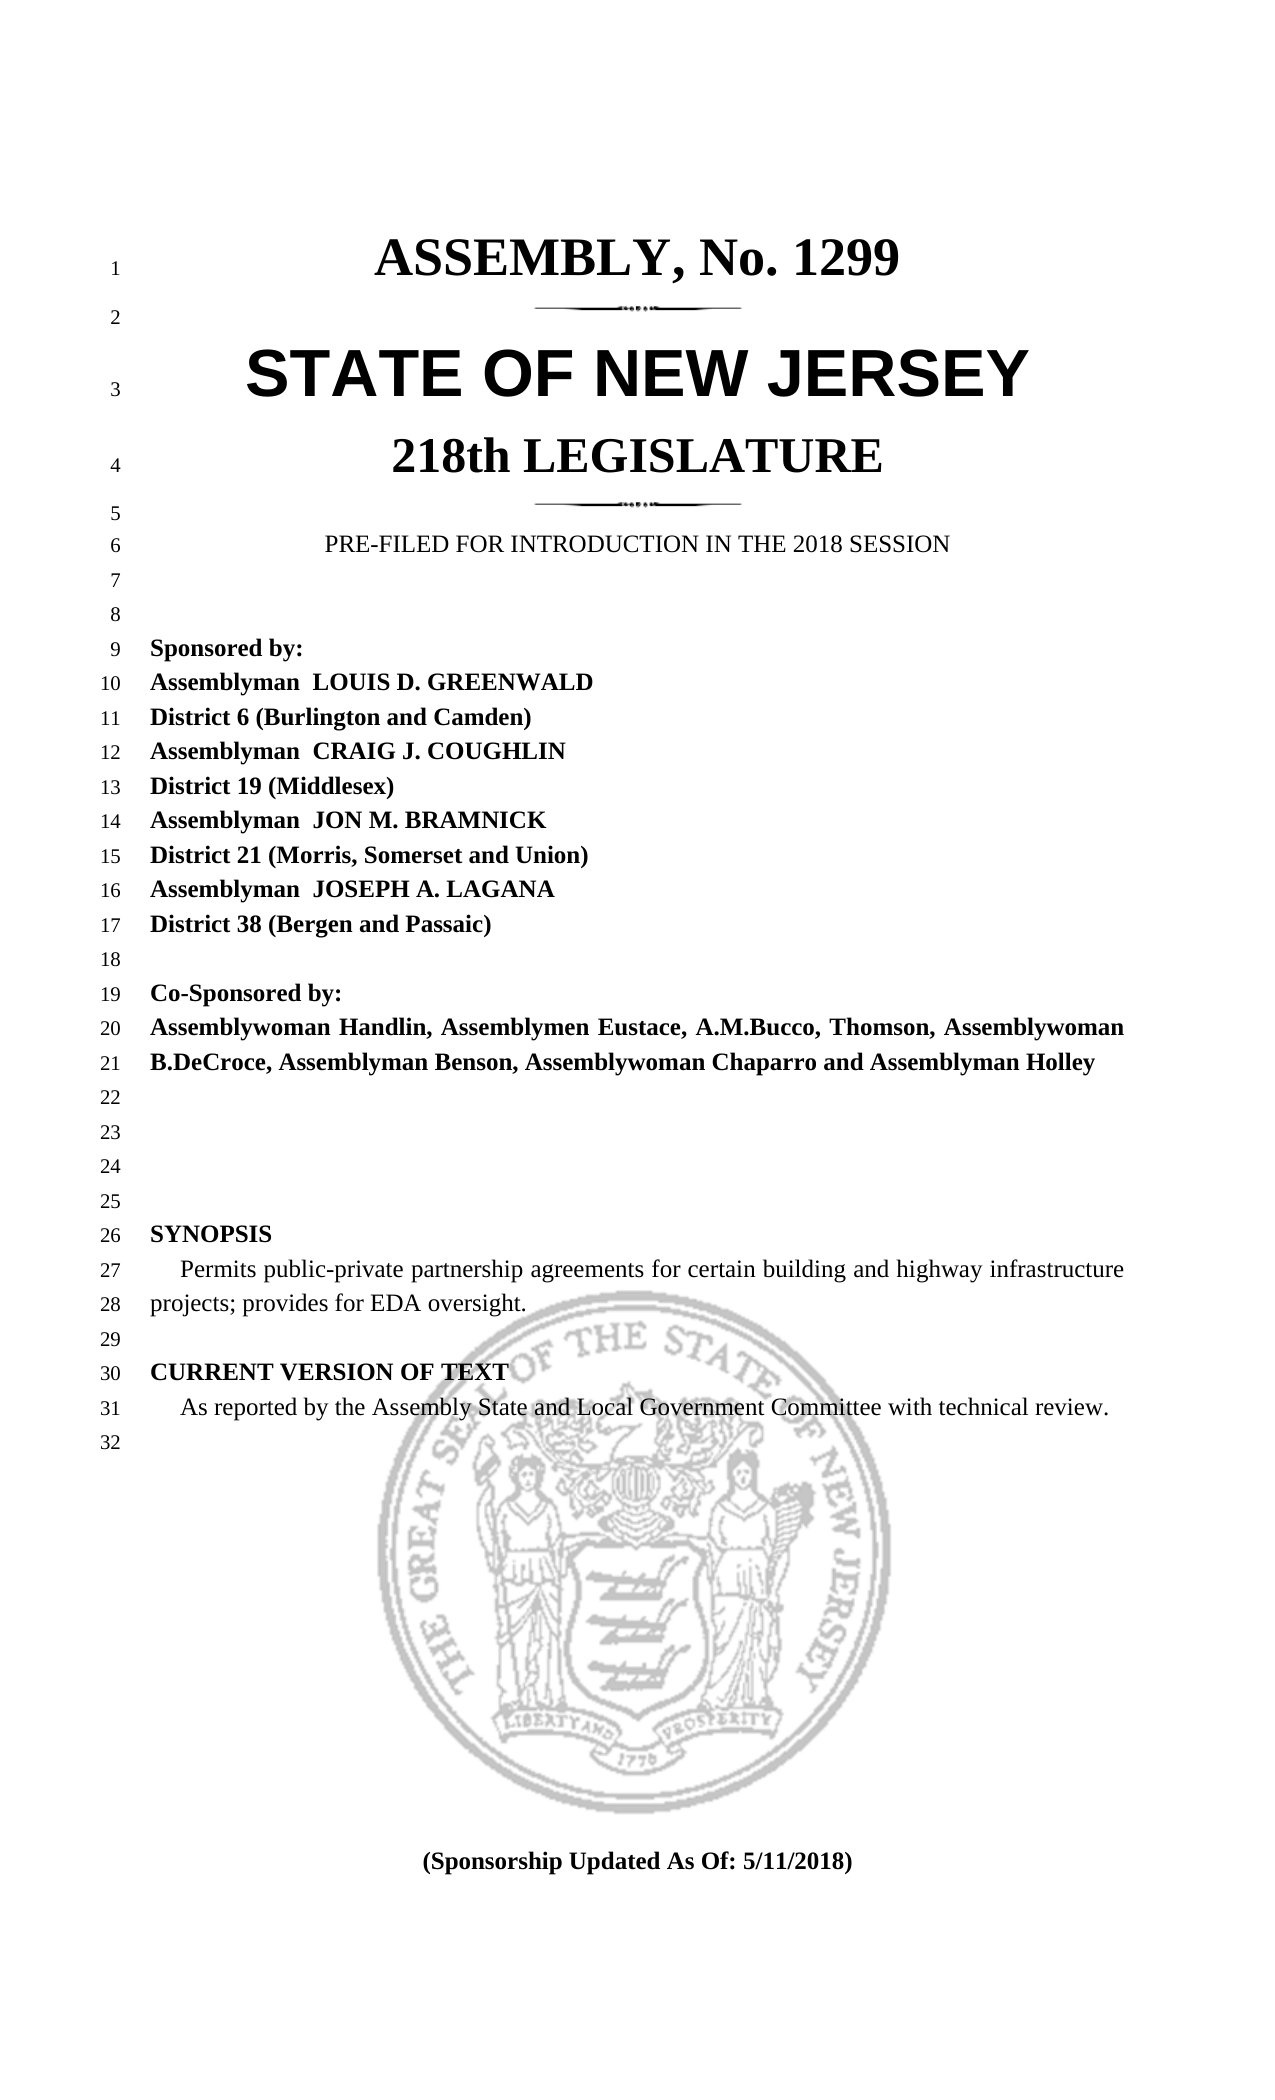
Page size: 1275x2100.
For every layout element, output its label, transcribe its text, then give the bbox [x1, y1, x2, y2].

text District 21 (Morris, Somerset and Union) [150, 840, 1125, 869]
text 218th LEGISLATURE [150, 426, 1125, 484]
text Permits public-private partnership agreements for certain building and highway infrastructure projects; provides for EDA oversight. [150, 1254, 1125, 1317]
text District 19 (Middlesex) [150, 771, 1125, 800]
text CURRENT VERSION OF TEXT [150, 1357, 1125, 1386]
text Assemblyman JON M. BRAMNICK [150, 805, 1125, 834]
text District 6 (Burlington and Camden) [150, 702, 1125, 731]
text Sponsored by: [150, 633, 1125, 662]
text District 38 (Bergen and Passaic) [150, 909, 1125, 938]
text Assemblyman CRAIG J. COUGHLIN [150, 736, 1125, 765]
text Assemblyman JOSEPH A. LAGANA [150, 874, 1125, 903]
text SYNOPSIS [150, 1219, 1125, 1248]
text ASSEMBLY, No. 1299 [150, 225, 1125, 287]
text Assemblywoman Handlin, Assemblymen Eustace, A.M.Bucco, Thomson, Assemblywoman B.DeCroce, Assemblyman Benson, Assemblywoman Chaparro and Assemblyman Holley [150, 1012, 1125, 1076]
text Assemblyman LOUIS D. GREENWALD [150, 667, 1125, 696]
text PRE-FILED FOR INTRODUCTION IN THE 2018 SESSION [150, 529, 1125, 558]
text Co-Sponsored by: [150, 978, 1125, 1007]
text STATE OF NEW JERSEY [150, 334, 1125, 411]
text As reported by the Assembly State and Local Government Committee with technical review. [150, 1392, 1125, 1420]
